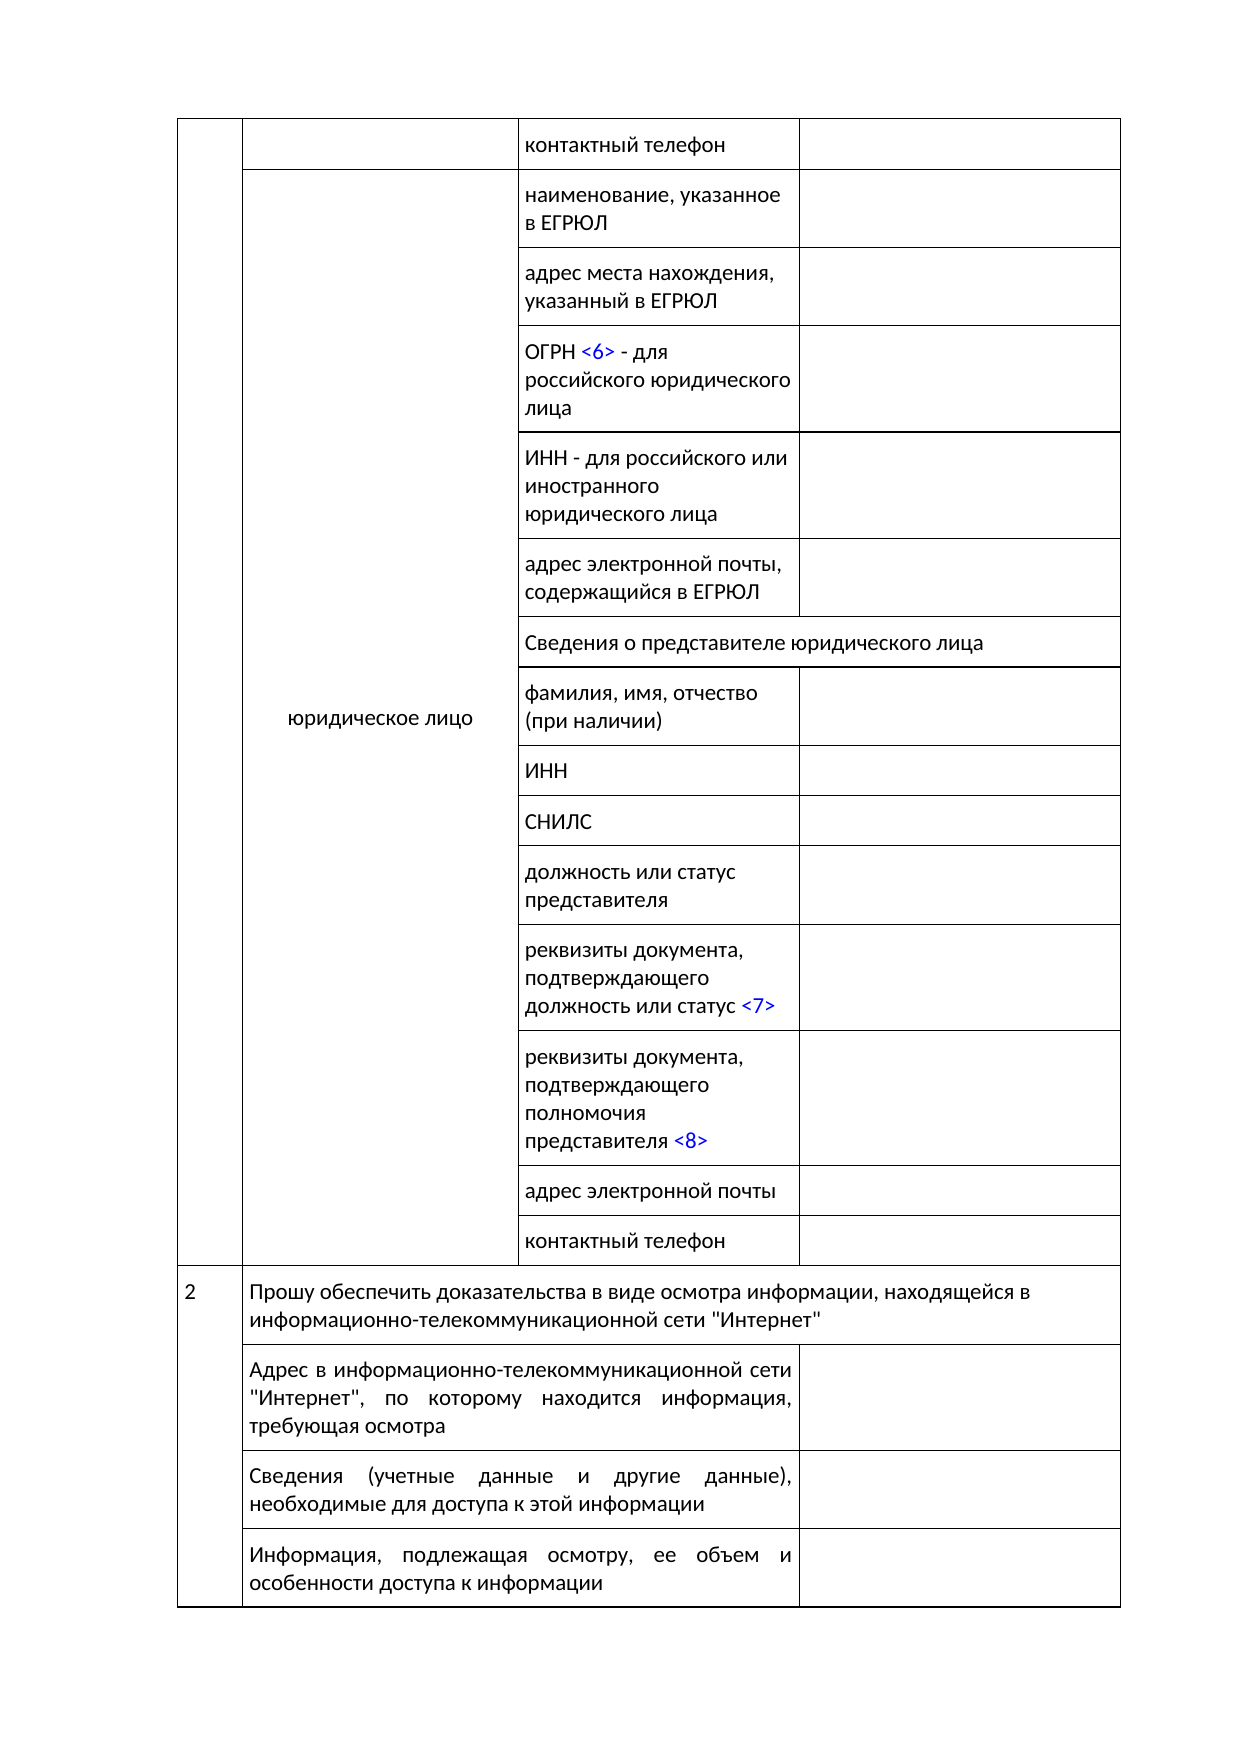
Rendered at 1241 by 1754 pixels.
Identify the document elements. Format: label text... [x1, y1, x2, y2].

table_cell Прошу обеспечить доказательства в виде осмотра информации, находящейся в информационно-телекоммуникационной сети "Интернет" [243, 1266, 1120, 1343]
table_cell [800, 746, 1120, 795]
table_cell [800, 170, 1120, 247]
table_cell [800, 796, 1120, 845]
table_cell Адрес в информационно-телекоммуникационной сети "Интернет", по которому находится информация, требующая осмотра [243, 1345, 799, 1450]
table_cell [800, 1216, 1120, 1265]
table_cell адрес места нахождения, указанный в ЕГРЮЛ [519, 248, 799, 325]
table_cell ИНН [519, 746, 799, 795]
table_cell [800, 433, 1120, 538]
table_cell [800, 539, 1120, 616]
table_cell ОГРН <6> - для российского юридического лица [519, 326, 799, 431]
table_cell [800, 248, 1120, 325]
table_cell наименование, указанное в ЕГРЮЛ [519, 170, 799, 247]
table_cell реквизиты документа, подтверждающего полномочия представителя <8> [519, 1031, 799, 1164]
table_cell должность или статус представителя [519, 846, 799, 924]
table_cell Сведения (учетные данные и другие данные), необходимые для доступа к этой информации [243, 1451, 799, 1528]
table_cell [800, 1345, 1120, 1450]
table_cell [800, 668, 1120, 745]
table_cell [800, 1451, 1120, 1528]
table_cell контактный телефон [519, 1216, 799, 1265]
table_cell адрес электронной почты [519, 1166, 799, 1215]
table_cell СНИЛС [519, 796, 799, 845]
table_cell юридическое лицо [243, 170, 518, 1265]
table_cell фамилия, имя, отчество (при наличии) [519, 668, 799, 745]
table_cell [800, 1031, 1120, 1164]
table_cell адрес электронной почты, содержащийся в ЕГРЮЛ [519, 539, 799, 616]
table_cell [800, 326, 1120, 431]
table_cell ИНН - для российского или иностранного юридического лица [519, 433, 799, 538]
table_cell Информация, подлежащая осмотру, ее объем и особенности доступа к информации [243, 1529, 799, 1606]
table_cell реквизиты документа, подтверждающего должность или статус <7> [519, 925, 799, 1030]
table_cell [800, 846, 1120, 924]
table_cell [178, 169, 242, 1265]
table_cell [800, 1166, 1120, 1215]
table_cell [800, 119, 1120, 168]
table_cell [800, 925, 1120, 1030]
table_cell контактный телефон [519, 119, 799, 168]
table_cell Сведения о представителе юридического лица [519, 617, 1120, 666]
table_cell [800, 1529, 1120, 1606]
table_cell 2 [178, 1266, 242, 1606]
